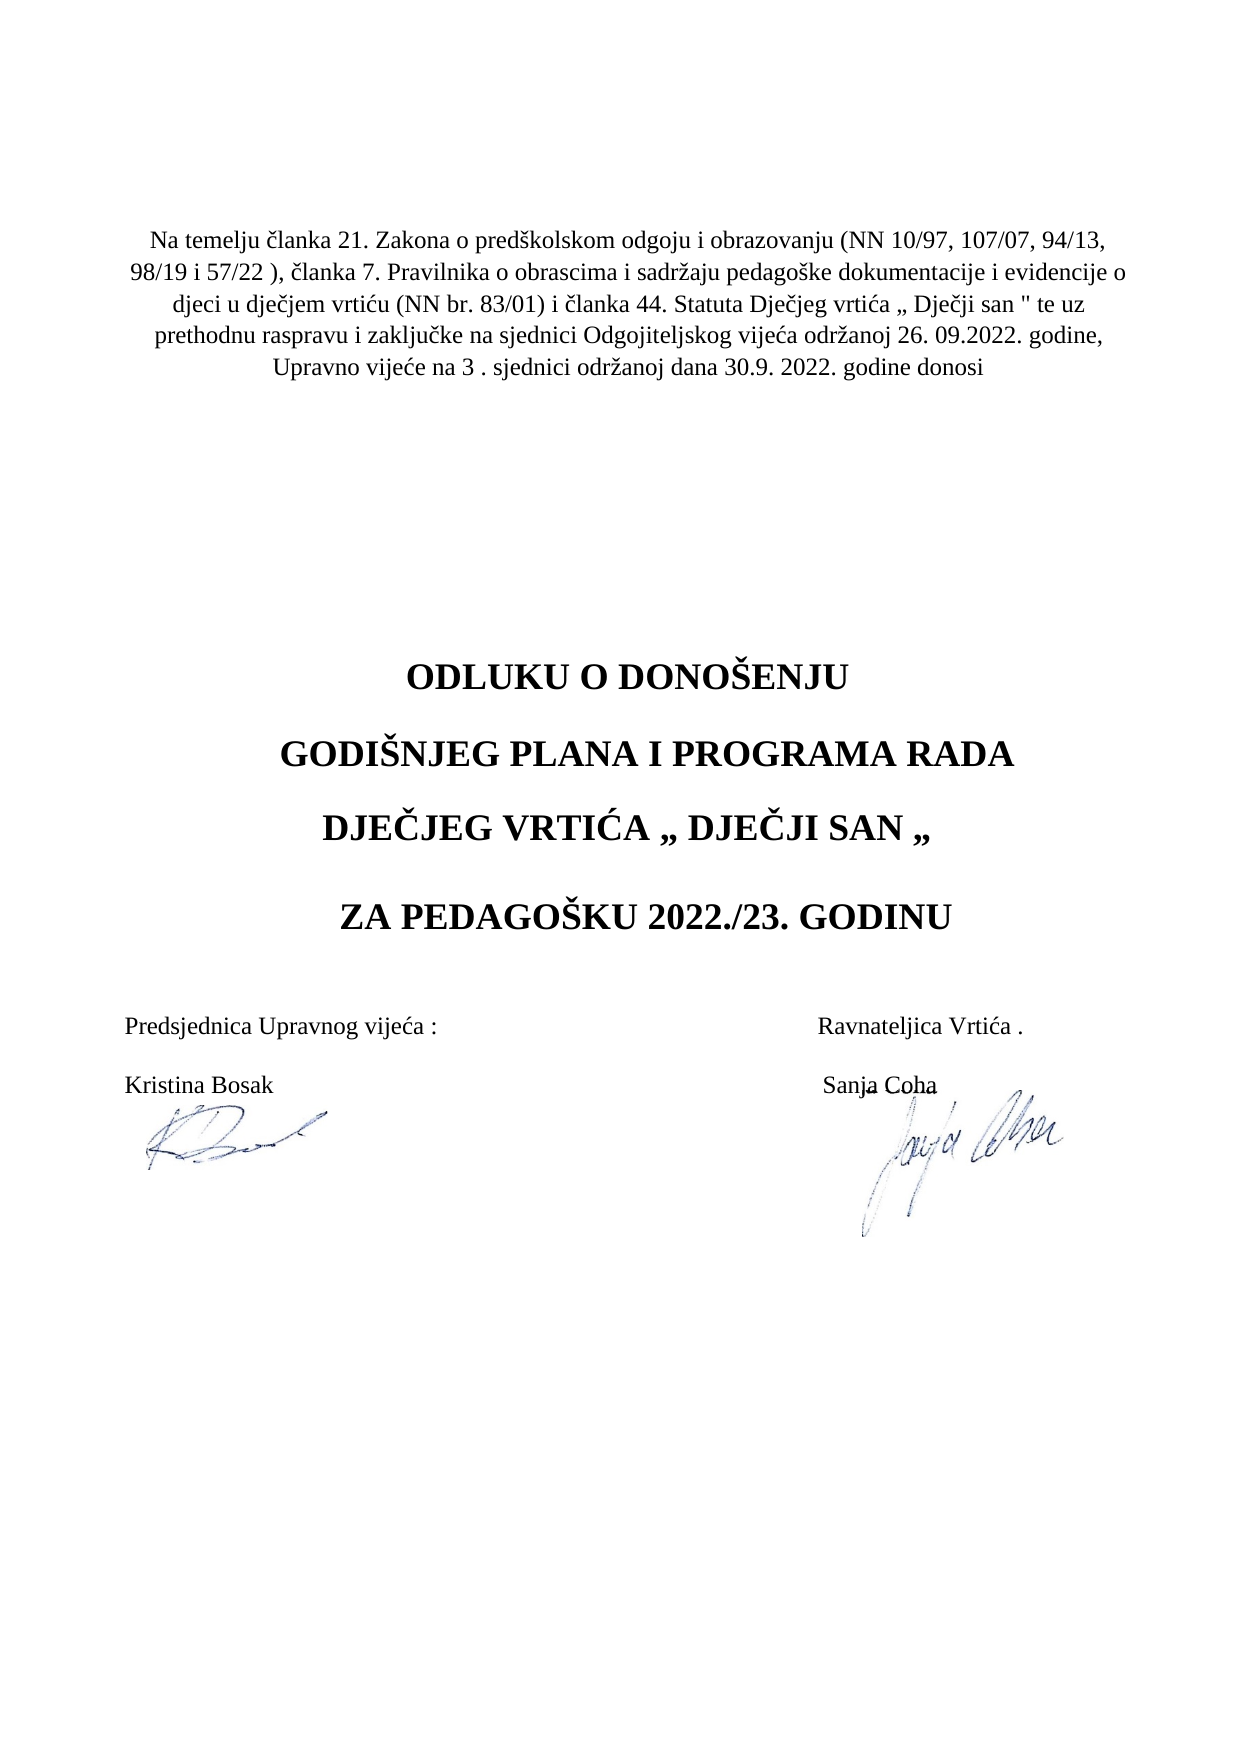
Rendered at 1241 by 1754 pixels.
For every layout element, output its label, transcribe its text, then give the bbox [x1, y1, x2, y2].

table_cell Kristina Bosak [124, 1055, 633, 1099]
subtitle ZA PEDAGOŠKU 2022./23. GODINU [165, 894, 1127, 938]
text Na temelju članka 21. Zakona o predškolskom odgoju i obrazovanju (NN 10/97, 107/07, 94/13, [128, 226, 1127, 254]
text Upravno vijeće na 3 . sjednici održanoj dana 30.9. 2022. godine donosi [128, 352, 1128, 381]
text 98/19 i 57/22 ), članka 7. Pravilnika o obrascima i sadržaju pedagoške dokumentacije i evidencije o djeci u dječjem vrtiću (NN br. 83/01) i članka 44. Statuta Dječjeg vrtića „ Dječji san " te uz prethodnu raspravu i zaključke na sjednici Odgojiteljskog vijeća održanoj 26. 09.2022. godine, [128, 257, 1128, 349]
subtitle GODIŠNJEG PLANA I PROGRAMA RADA [165, 731, 1128, 774]
picture [862, 1090, 1064, 1237]
text DJEČJEG VRTIĆA „ DJEČJI SAN „ [128, 805, 1126, 848]
text ODLUKU O DONOŠENJU [128, 655, 1127, 698]
table_header Predsjednica Upravnog vijeća : [124, 1010, 633, 1055]
picture [146, 1105, 328, 1170]
table_cell Sanja Coha [633, 1055, 1023, 1099]
table_header Ravnateljica Vrtića . [633, 1010, 1023, 1055]
